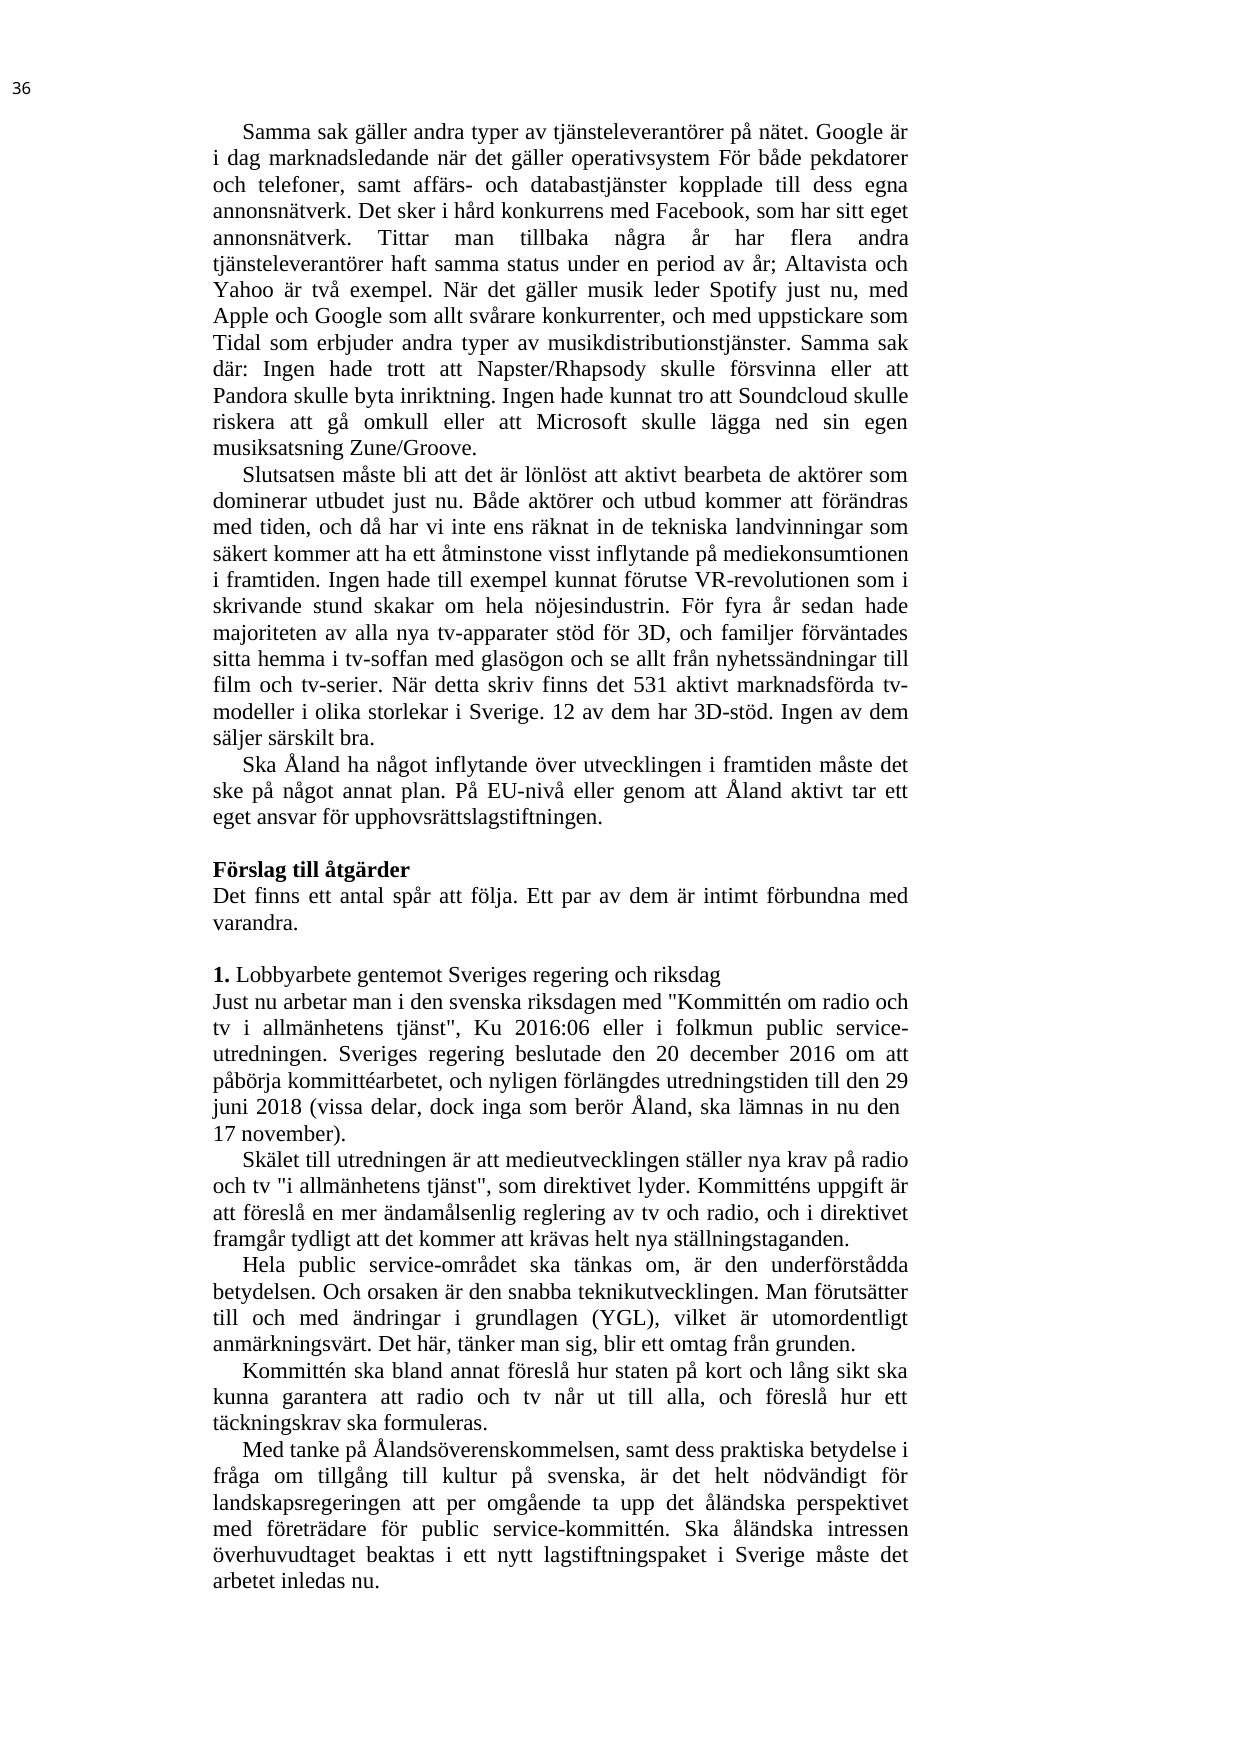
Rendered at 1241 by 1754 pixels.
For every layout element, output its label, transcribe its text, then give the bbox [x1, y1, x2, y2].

text Slutsatsen måste bli att det är lönlöst att aktivt bearbeta de aktörer som dominerar utbudet just nu. Både aktörer och utbud kommer att förändras med tiden, och då har vi inte ens räknat in de tekniska landvinningar som säkert kommer att ha ett åtminstone visst inflytande på mediekonsumtionen i framtiden. Ingen hade till exempel kunnat förutse VR-revolutionen som i skrivande stund skakar om hela nöjesindustrin. För fyra år sedan hade majoriteten av alla nya tv-apparater stöd för 3D, och familjer förväntades sitta hemma i tv-soffan med glasögon och se allt från nyhetssändningar till film och tv-serier. När detta skriv finns det 531 aktivt marknadsförda tv-modeller i olika storlekar i Sverige. 12 av dem har 3D-stöd. Ingen av dem säljer särskilt bra. [213, 461, 909, 751]
text Kommittén ska bland annat föreslå hur staten på kort och lång sikt ska kunna garantera att radio och tv når ut till alla, och föreslå hur ett täckningskrav ska formuleras. [213, 1357, 909, 1436]
text 1. Lobbyarbete gentemot Sveriges regering och riksdag [213, 961, 909, 988]
text Förslag till åtgärder [213, 856, 909, 882]
text Just nu arbetar man i den svenska riksdagen med "Kommittén om radio och tv i allmänhetens tjänst", Ku 2016:06 eller i folkmun public service-utredningen. Sveriges regering beslutade den 20 december 2016 om att påbörja kommittéarbetet, och nyligen förlängdes utredningstiden till den 29 juni 2018 (vissa delar, dock inga som berör Åland, ska lämnas in nu den 17 november). [213, 988, 909, 1146]
text Ska Åland ha något inflytande över utvecklingen i framtiden måste det ske på något annat plan. På EU-nivå eller genom att Åland aktivt tar ett eget ansvar för upphovsrättslagstiftningen. [213, 751, 909, 830]
text Samma sak gäller andra typer av tjänsteleverantörer på nätet. Google är i dag marknadsledande när det gäller operativsystem För både pekdatorer och telefoner, samt affärs- och databastjänster kopplade till dess egna annonsnätverk. Det sker i hård konkurrens med Facebook, som har sitt eget annonsnätverk. Tittar man tillbaka några år har flera andra tjänsteleverantörer haft samma status under en period av år; Altavista och Yahoo är två exempel. När det gäller musik leder Spotify just nu, med Apple och Google som allt svårare konkurrenter, och med uppstickare som Tidal som erbjuder andra typer av musikdistributionstjänster. Samma sak där: Ingen hade trott att Napster/Rhapsody skulle försvinna eller att Pandora skulle byta inriktning. Ingen hade kunnat tro att Soundcloud skulle riskera att gå omkull eller att Microsoft skulle lägga ned sin egen musiksatsning Zune/Groove. [213, 118, 909, 461]
text Hela public service-området ska tänkas om, är den underförstådda betydelsen. Och orsaken är den snabba teknikutvecklingen. Man förutsätter till och med ändringar i grundlagen (YGL), vilket är utomordentligt anmärkningsvärt. Det här, tänker man sig, blir ett omtag från grunden. [213, 1251, 909, 1357]
text Skälet till utredningen är att medieutvecklingen ställer nya krav på radio och tv "i allmänhetens tjänst", som direktivet lyder. Kommitténs uppgift är att föreslå en mer ändamålsenlig reglering av tv och radio, och i direktivet framgår tydligt att det kommer att krävas helt nya ställningstaganden. [213, 1146, 909, 1251]
text Det finns ett antal spår att följa. Ett par av dem är intimt förbundna med varandra. [213, 882, 909, 935]
text Med tanke på Ålandsöverenskommelsen, samt dess praktiska betydelse i fråga om tillgång till kultur på svenska, är det helt nödvändigt för landskapsregeringen att per omgående ta upp det åländska perspektivet med företrädare för public service-kommittén. Ska åländska intressen överhuvudtaget beaktas i ett nytt lagstiftningspaket i Sverige måste det arbetet inledas nu. [213, 1436, 909, 1594]
